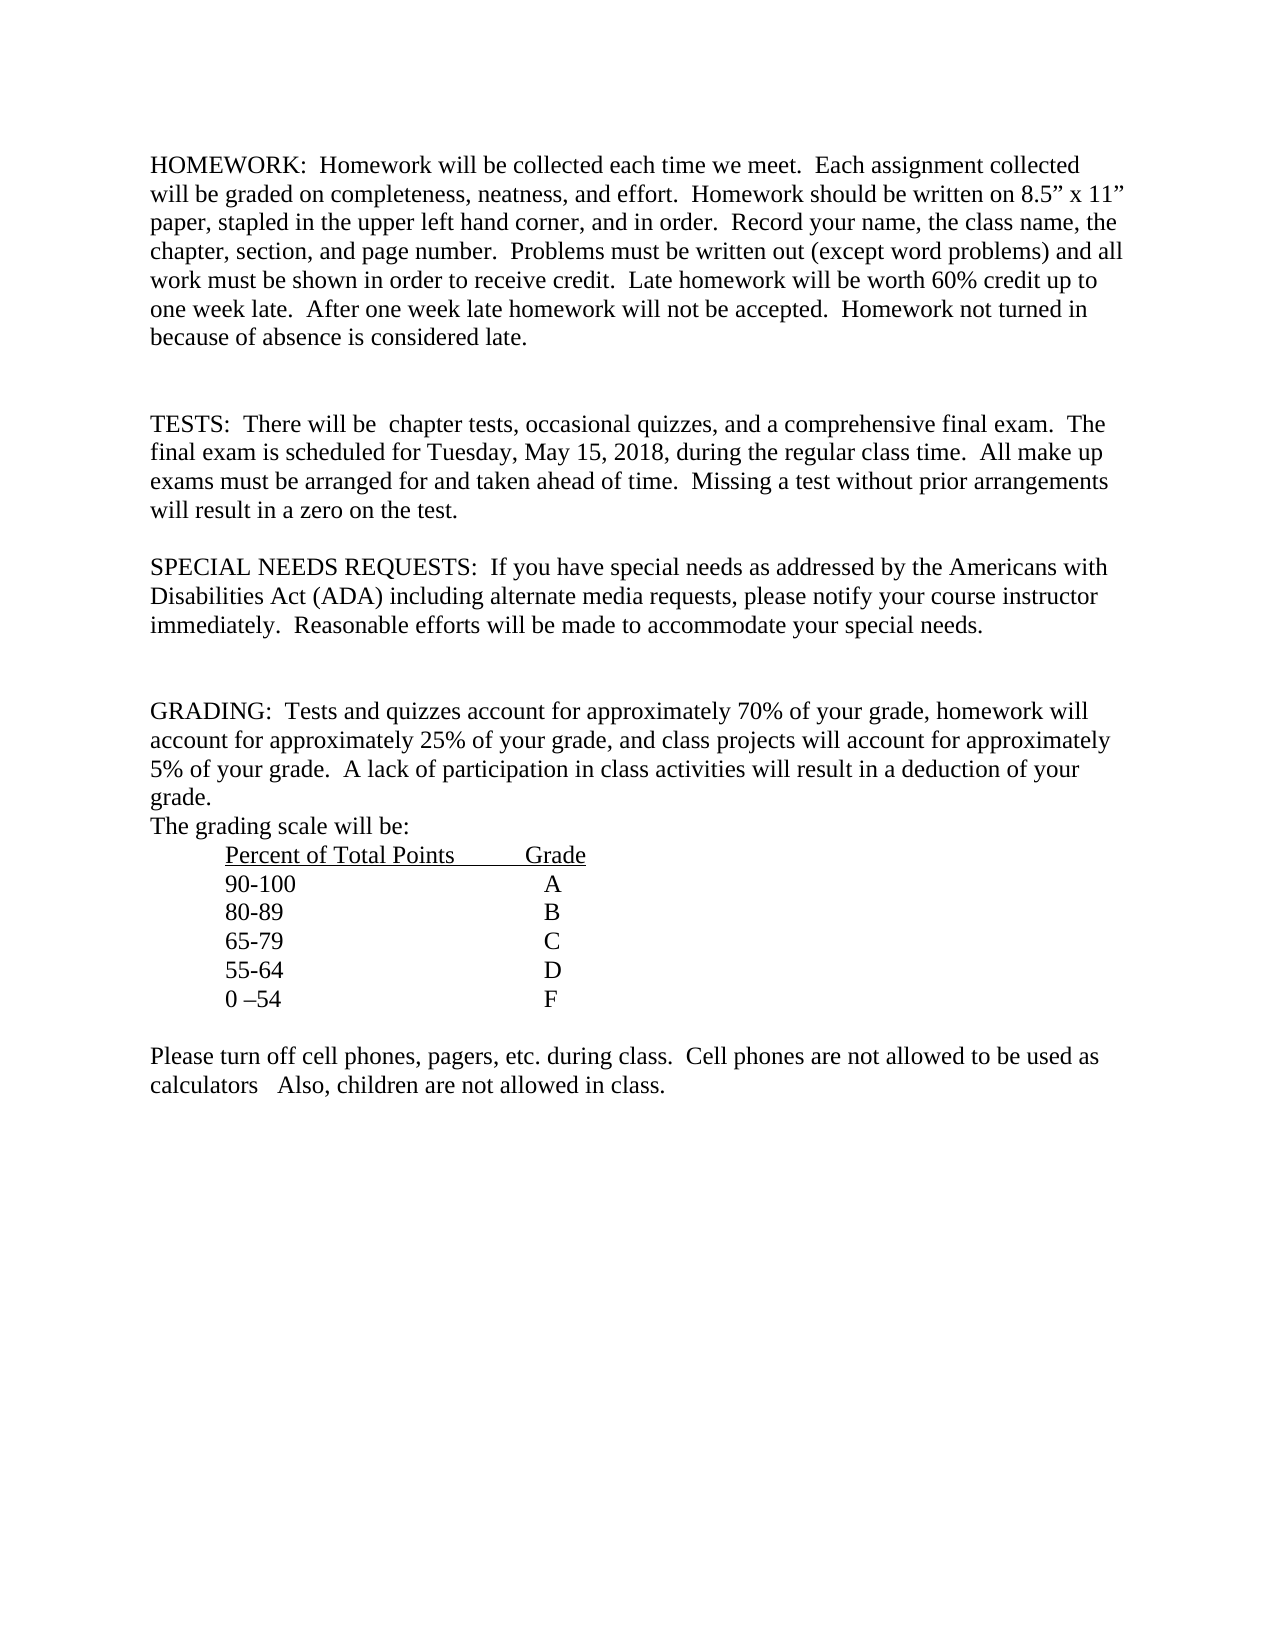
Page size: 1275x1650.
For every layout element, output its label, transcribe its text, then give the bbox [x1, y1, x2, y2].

text SPECIAL NEEDS REQUESTS: If you have special needs as addressed by the Americans with Disabilities Act (ADA) including alternate media requests, please notify your course instructor immediately. Reasonable efforts will be made to accommodate your special needs. [150, 552, 1125, 639]
list A [225, 869, 1125, 897]
text 0 –54 F [225, 984, 1125, 1012]
list D [225, 955, 1125, 984]
text TESTS: There will be chapter tests, occasional quizzes, and a comprehensive final exam. The final exam is scheduled for Tuesday, May 15, 2018, during the regular class time. All make up exams must be arranged for and taken ahead of time. Missing a test without prior arrangements will result in a zero on the test. [150, 409, 1125, 524]
text Please turn off cell phones, pagers, etc. during class. Cell phones are not allowed to be used as calculators Also, children are not allowed in class. [150, 1041, 1125, 1099]
text Percent of Total Points Grade [150, 840, 1125, 869]
list C [225, 926, 1125, 955]
text The grading scale will be: [150, 811, 1125, 840]
list B [225, 897, 1125, 926]
text GRADING: Tests and quizzes account for approximately 70% of your grade, homework will account for approximately 25% of your grade, and class projects will account for approximately 5% of your grade. A lack of participation in class activities will result in a deduction of your grade. [150, 696, 1125, 811]
text HOMEWORK: Homework will be collected each time we meet. Each assignment collected will be graded on completeness, neatness, and effort. Homework should be written on 8.5” x 11” paper, stapled in the upper left hand corner, and in order. Record your name, the class name, the chapter, section, and page number. Problems must be written out (except word problems) and all work must be shown in order to receive credit. Late homework will be worth 60% credit up to one week late. After one week late homework will not be accepted. Homework not turned in because of absence is considered late. [150, 150, 1125, 351]
